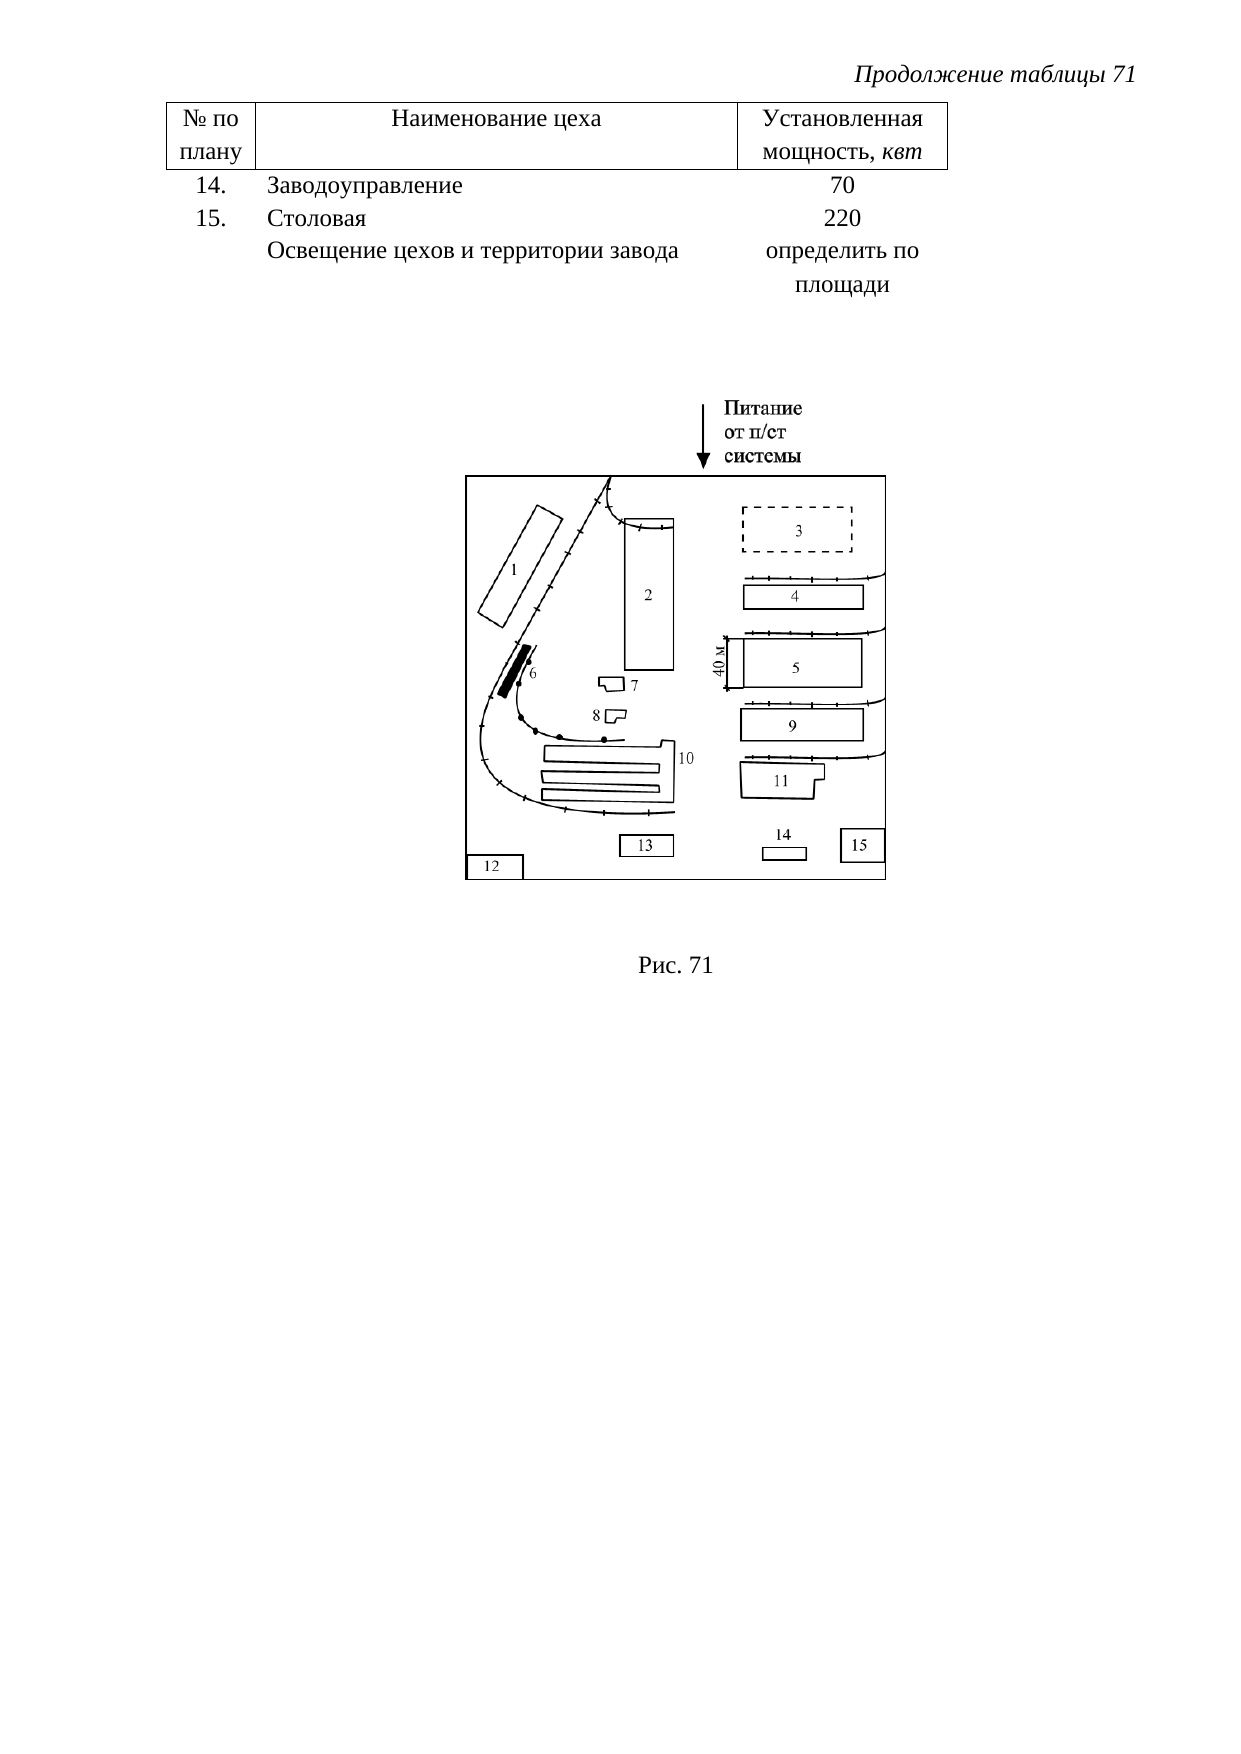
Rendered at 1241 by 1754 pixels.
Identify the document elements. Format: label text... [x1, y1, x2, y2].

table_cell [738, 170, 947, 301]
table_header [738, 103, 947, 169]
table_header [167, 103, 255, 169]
text Рис. 71 [215, 950, 1137, 979]
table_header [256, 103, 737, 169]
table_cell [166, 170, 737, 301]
picture [465, 400, 886, 880]
text Продолжение таблицы 71 [177, 59, 1137, 88]
